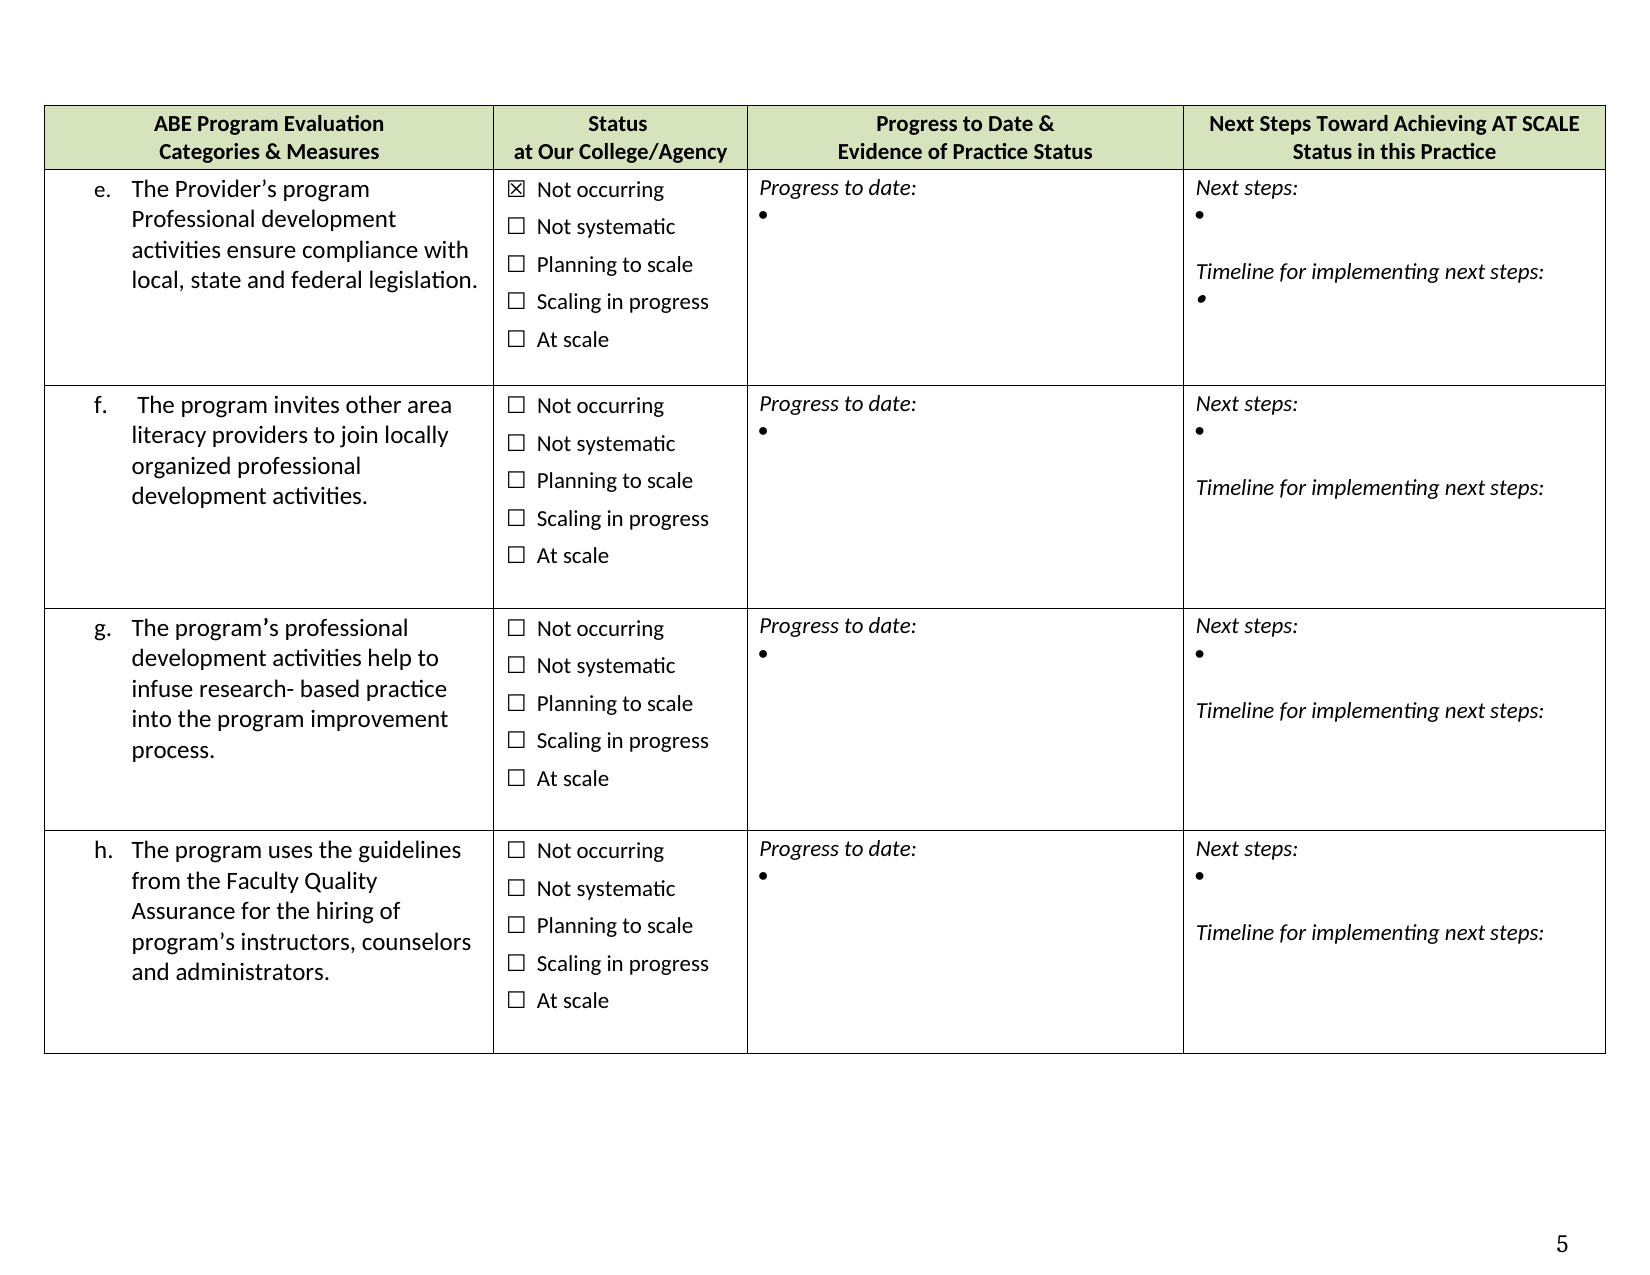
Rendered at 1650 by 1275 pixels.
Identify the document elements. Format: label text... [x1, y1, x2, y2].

table_cell Progress to date: [748, 170, 1183, 385]
table_cell The Provider’s program Professional development activities ensure compliance with local, state and federal legislation. [45, 170, 493, 385]
table_cell Not occurring Not systematic Planning to scale Scaling in progress At scale [494, 609, 747, 830]
table_cell Next steps: Timeline for implementing next steps: [1184, 831, 1605, 1053]
table_cell The program invites other area literacy providers to join locally organized professional development activities. [45, 386, 493, 608]
table_cell Progress to date: [748, 609, 1183, 830]
table_cell Not occurring Not systematic Planning to scale Scaling in progress At scale [494, 831, 747, 1053]
table_cell Not occurring Not systematic Planning to scale Scaling in progress At scale [494, 170, 747, 385]
table_cell Next steps: Timeline for implementing next steps: [1184, 386, 1605, 608]
table_cell The program uses the guidelines from the Faculty Quality Assurance for the hiring of program’s instructors, counselors and administrators. [45, 831, 493, 1053]
table_cell Not occurring Not systematic Planning to scale Scaling in progress At scale [494, 386, 747, 608]
table_cell Progress to date: [748, 386, 1183, 608]
table_cell Progress to date: [748, 831, 1183, 1053]
table_header Status at Our College/Agency [494, 106, 747, 169]
table_header Progress to Date & Evidence of Practice Status [748, 106, 1183, 169]
table_header ABE Program Evaluation Categories & Measures [45, 106, 493, 169]
table_cell Next steps: Timeline for implementing next steps: [1184, 609, 1605, 830]
table_cell Next steps: Timeline for implementing next steps: [1184, 170, 1605, 385]
table_cell The program’s professional development activities help to infuse research- based practice into the program improvement process. [45, 609, 493, 830]
table_header Next Steps Toward Achieving AT SCALE Status in this Practice [1184, 106, 1605, 169]
